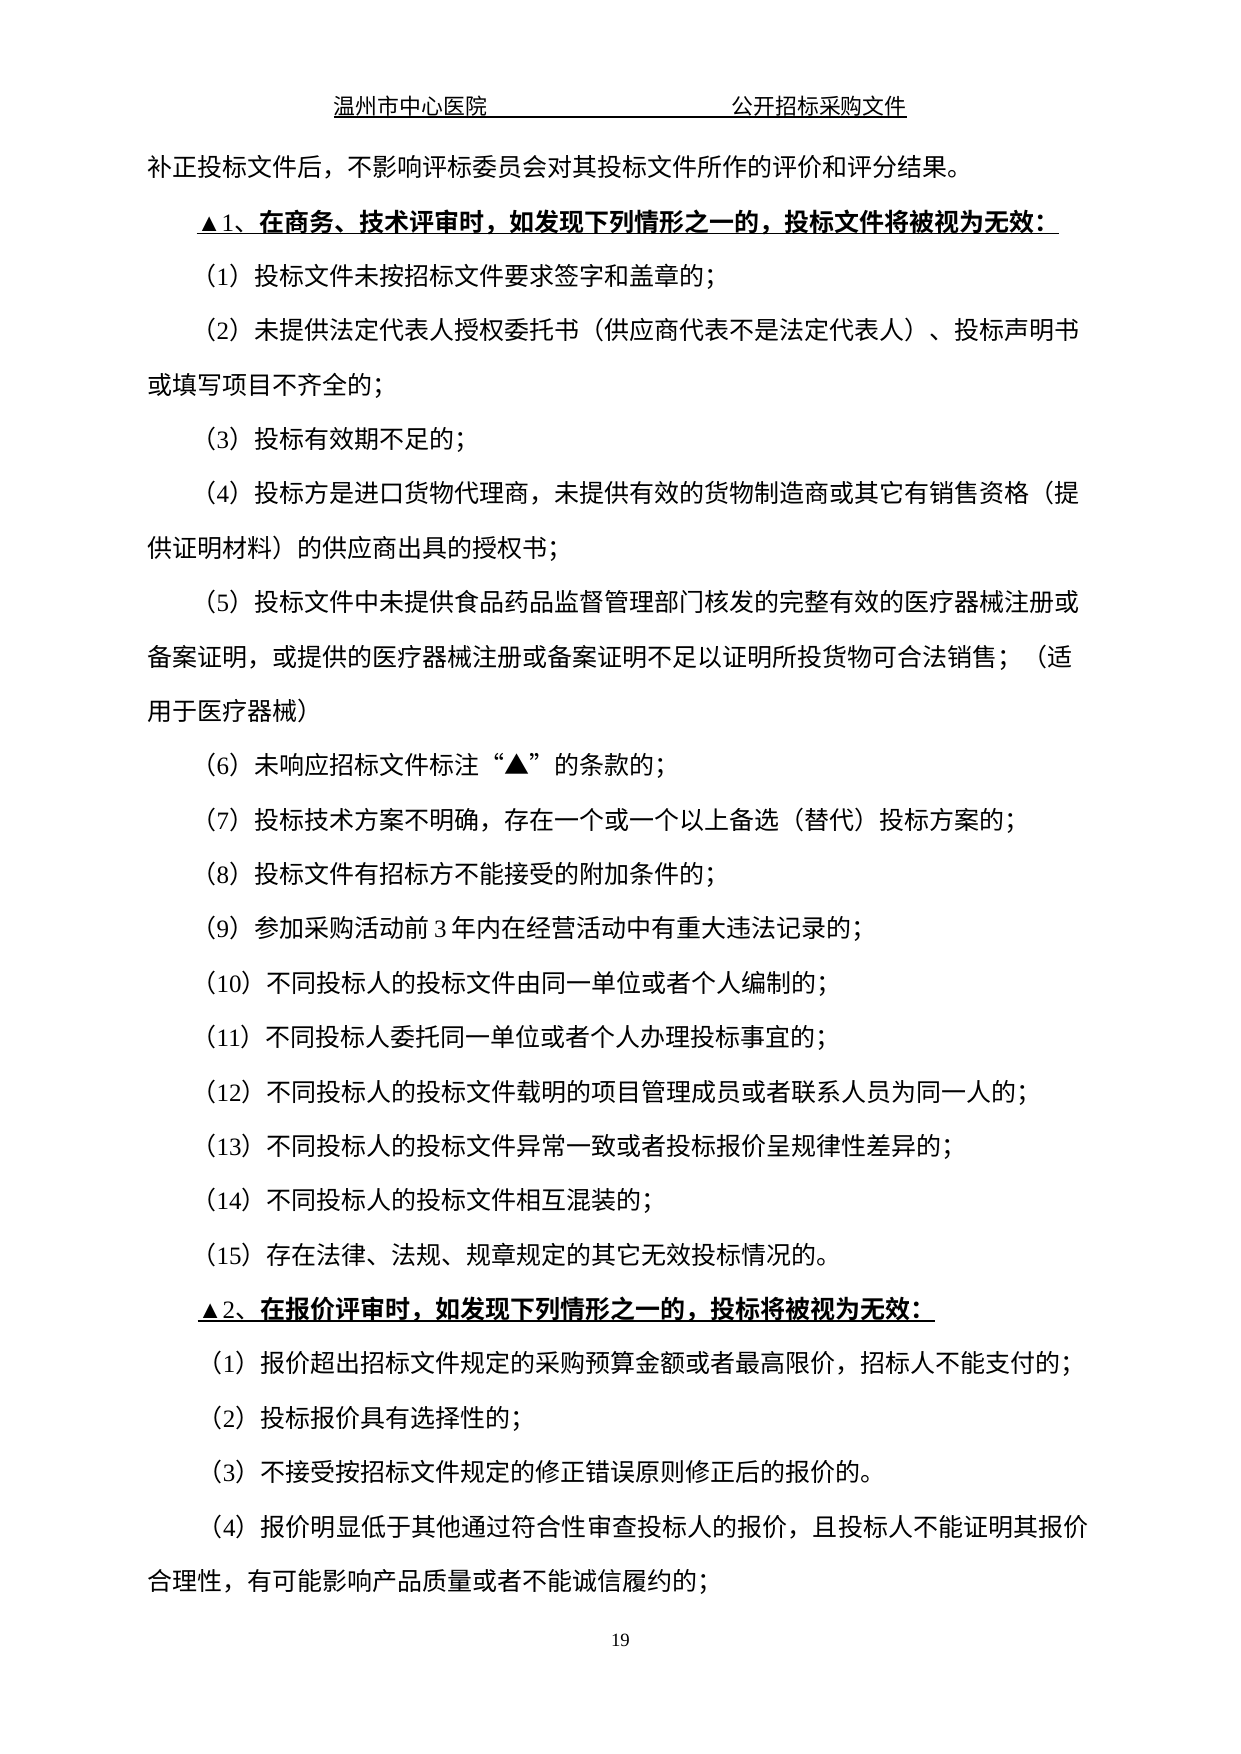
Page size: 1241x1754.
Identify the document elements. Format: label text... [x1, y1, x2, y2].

text ▲1、在商务、技术评审时，如发现下列情形之一的，投标文件将被视为无效： [148, 202, 1092, 238]
text （5）投标文件中未提供食品药品监督管理部门核发的完整有效的医疗器械注册或备案证明，或提供的医疗器械注册或备案证明不足以证明所投货物可合法销售；（适用于医疗器械） [148, 583, 1092, 728]
text （9）参加采购活动前3年内在经营活动中有重大违法记录的； [191, 909, 1092, 945]
text （14）不同投标人的投标文件相互混装的； [191, 1181, 1092, 1217]
text （13）不同投标人的投标文件异常一致或者投标报价呈规律性差异的； [191, 1126, 1092, 1163]
text （1）投标文件未按招标文件要求签字和盖章的； [148, 256, 1092, 293]
text （1）报价超出招标文件规定的采购预算金额或者最高限价，招标人不能支付的； [148, 1344, 1091, 1380]
text （3）投标有效期不足的； [148, 419, 1092, 456]
text ▲2、在报价评审时，如发现下列情形之一的，投标将被视为无效： [148, 1289, 1091, 1326]
text （2）未提供法定代表人授权委托书（供应商代表不是法定代表人）、投标声明书或填写项目不齐全的； [148, 311, 1092, 401]
text （4）投标方是进口货物代理商，未提供有效的货物制造商或其它有销售资格（提供证明材料）的供应商出具的授权书； [148, 474, 1092, 564]
text （12）不同投标人的投标文件载明的项目管理成员或者联系人员为同一人的； [191, 1072, 1092, 1108]
text （11）不同投标人委托同一单位或者个人办理投标事宜的； [191, 1018, 1092, 1054]
text （8）投标文件有招标方不能接受的附加条件的； [148, 854, 1092, 891]
text （10）不同投标人的投标文件由同一单位或者个人编制的； [191, 963, 1092, 999]
text （4）报价明显低于其他通过符合性审查投标人的报价，且投标人不能证明其报价合理性，有可能影响产品质量或者不能诚信履约的； [148, 1507, 1091, 1598]
text （7）投标技术方案不明确，存在一个或一个以上备选（替代）投标方案的； [148, 800, 1092, 836]
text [148, 148, 1092, 184]
text （3）不接受按招标文件规定的修正错误原则修正后的报价的。 [148, 1453, 1091, 1489]
text （15）存在法律、法规、规章规定的其它无效投标情况的。 [191, 1235, 1092, 1271]
text （6）未响应招标文件标注“▲”的条款的； [148, 746, 1092, 782]
text （2）投标报价具有选择性的； [148, 1398, 1091, 1434]
